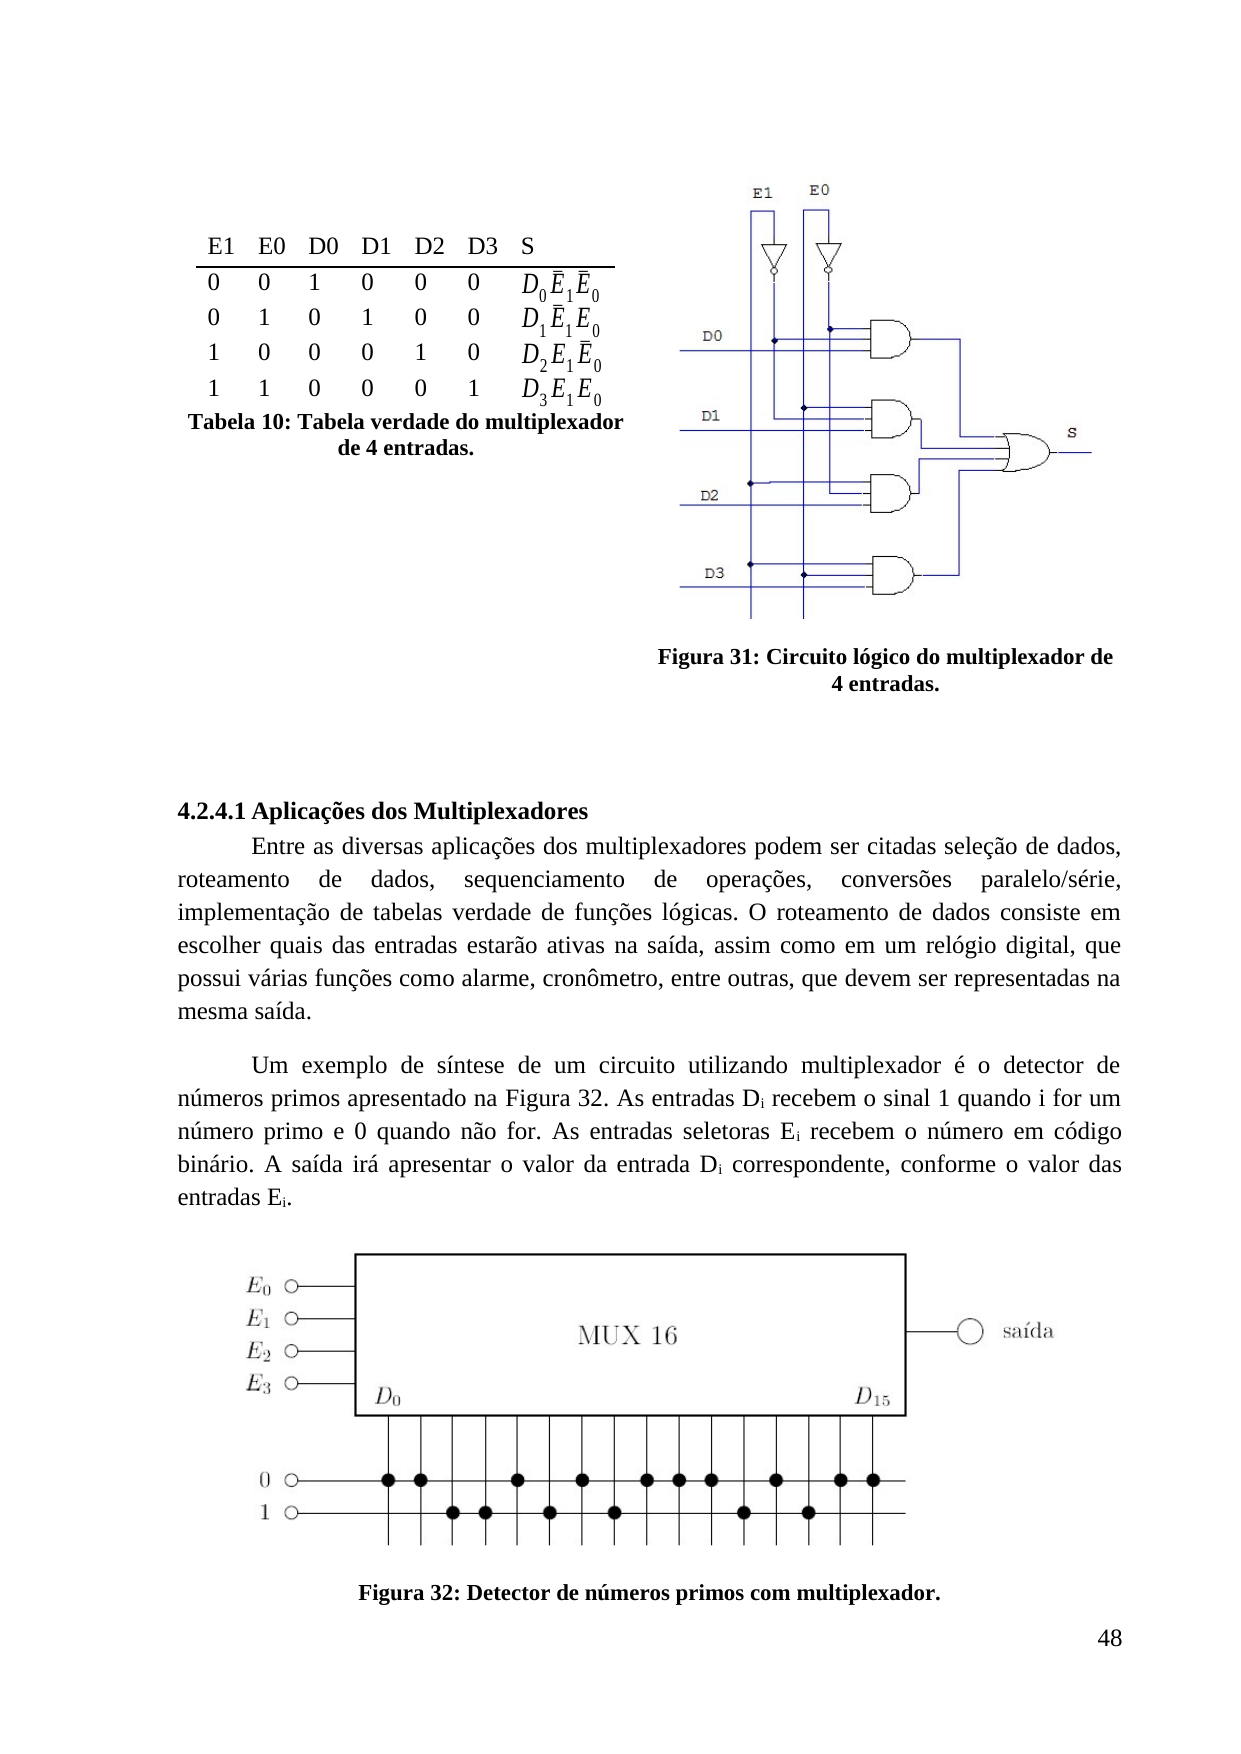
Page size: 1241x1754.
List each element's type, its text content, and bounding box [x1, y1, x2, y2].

text Entre as diversas aplicações dos multiplexadores podem ser citadas seleção de dados, roteamento de dados, sequenciamento de operações, conversões paralelo/série, implementação de tabelas verdade de funções lógicas. O roteamento de dados consiste em escolher quais das entradas estarão ativas na saída, assim como em um relógio digital, que possui várias funções como alarme, cronômetro, entre outras, que devem ser representadas na mesma saída. [177, 831, 1122, 1024]
picture [228, 1235, 1072, 1554]
picture [679, 177, 1092, 619]
text Um exemplo de síntese de um circuito utilizando multiplexador é o detector de números primos apresentado na Figura 32. As entradas Di recebem o sinal 1 quando i for um número primo e 0 quando não for. As entradas seletoras Ei recebem o número em código binário. A saída irá apresentar o valor da entrada Di correspondente, conforme o valor das entradas Ei. [177, 1050, 1122, 1211]
subtitle Aplicações dos Multiplexadores [177, 796, 1122, 824]
